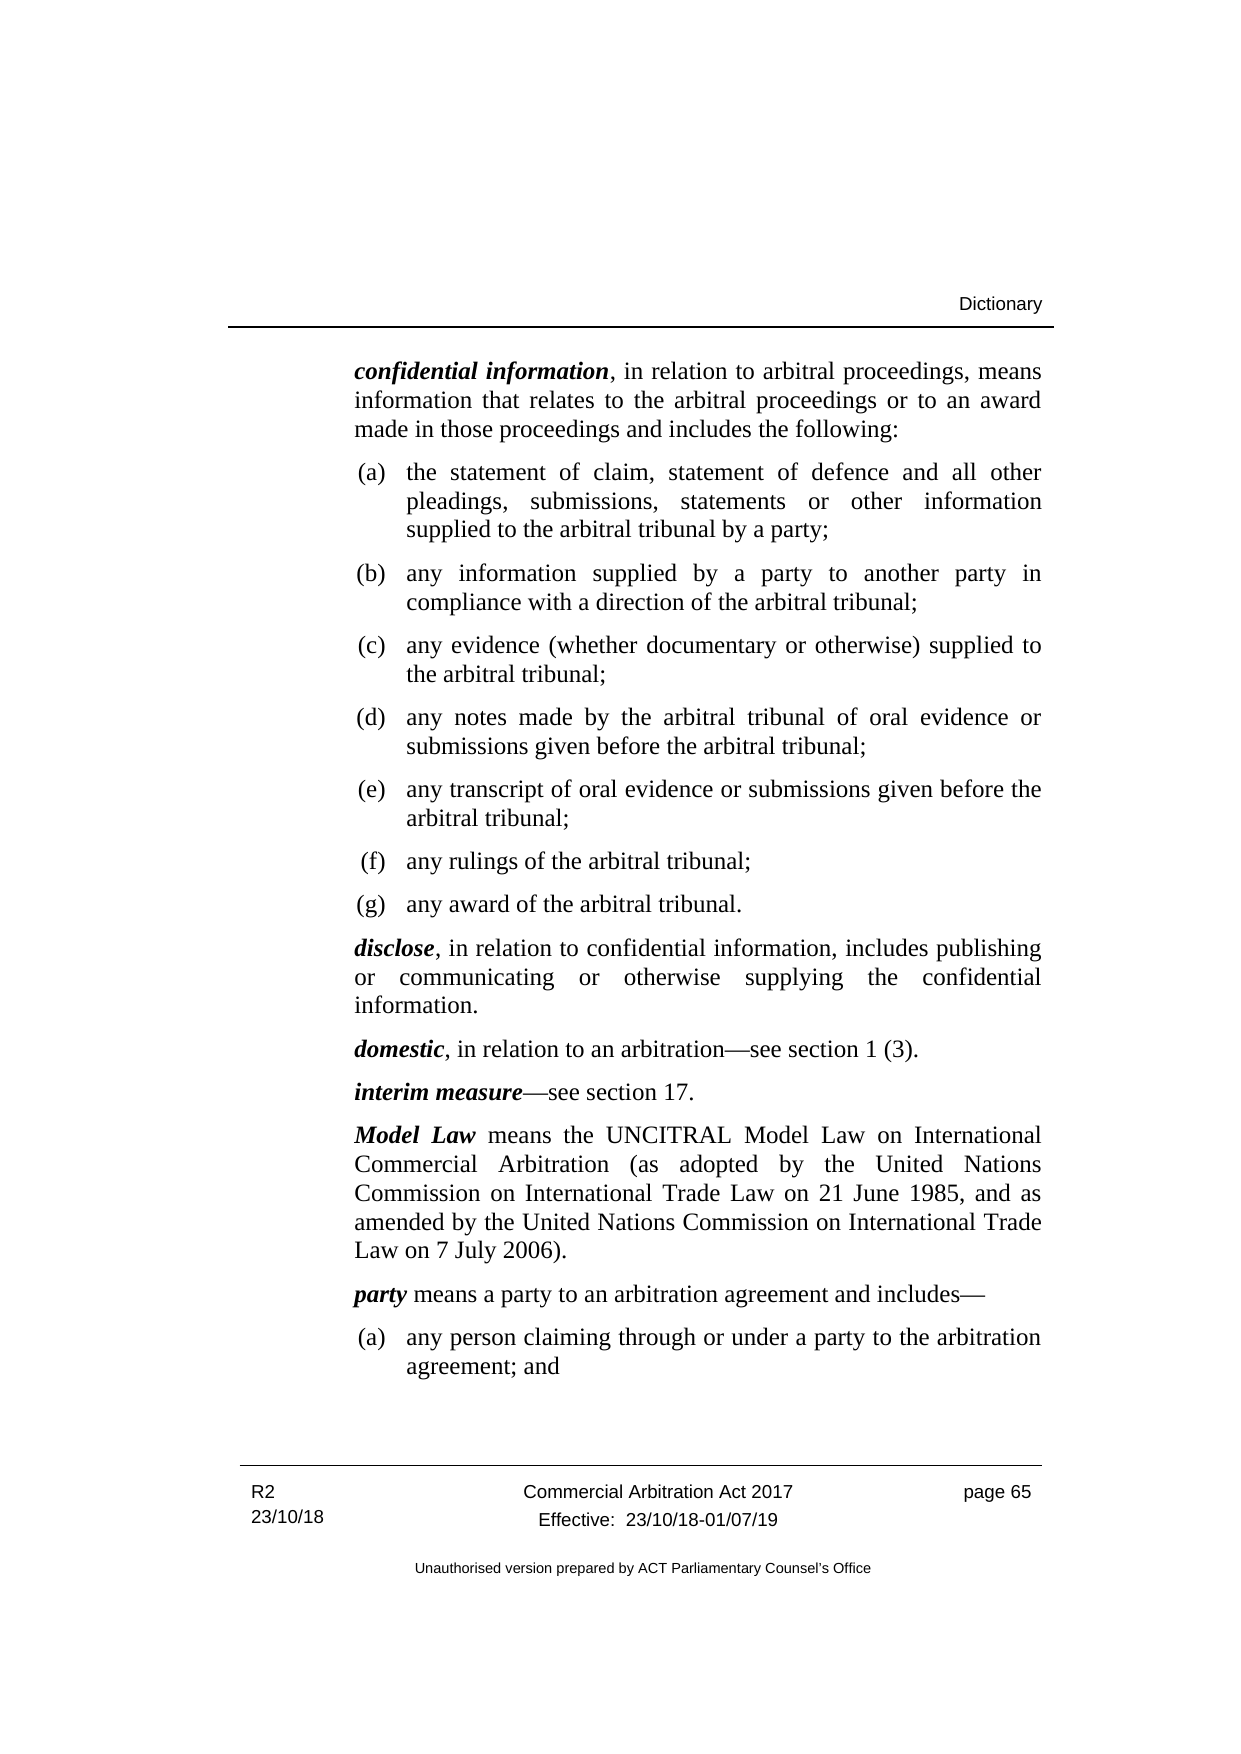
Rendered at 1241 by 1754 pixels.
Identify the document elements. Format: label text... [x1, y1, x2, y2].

text confidential information, in relation to arbitral proceedings, means information that relates to the arbitral proceedings or to an award made in those proceedings and includes the following: [354, 356, 1042, 442]
text Model Law means the UNCITRAL Model Law on International Commercial Arbitration (as adopted by the United Nations Commission on International Trade Law on 21 June 1985, and as amended by the United Nations Commission on International Trade Law on 7 July 2006). [354, 1120, 1042, 1264]
text interim measure—see section 17. [354, 1077, 1042, 1106]
text domestic, in relation to an arbitration—see section 1 (3). [354, 1034, 1042, 1062]
text (a) any person claiming through or under a party to the arbitration agreement; and [239, 1322, 1042, 1379]
text (c) any evidence (whether documentary or otherwise) supplied to the arbitral tribunal; [239, 630, 1042, 687]
text (b) any information supplied by a party to another party in compliance with a direction of the arbitral tribunal; [239, 558, 1042, 615]
text (g) any award of the arbitral tribunal. [239, 889, 1042, 918]
text (a) the statement of claim, statement of defence and all other pleadings, submissions, statements or other information supplied to the arbitral tribunal by a party; [239, 457, 1042, 543]
text (d) any notes made by the arbitral tribunal of oral evidence or submissions given before the arbitral tribunal; [239, 702, 1042, 759]
text (f) any rulings of the arbitral tribunal; [239, 846, 1042, 875]
text disclose, in relation to confidential information, includes publishing or communicating or otherwise supplying the confidential information. [354, 933, 1042, 1019]
text party means a party to an arbitration agreement and includes— [354, 1279, 1042, 1307]
text (e) any transcript of oral evidence or submissions given before the arbitral tribunal; [239, 774, 1042, 832]
